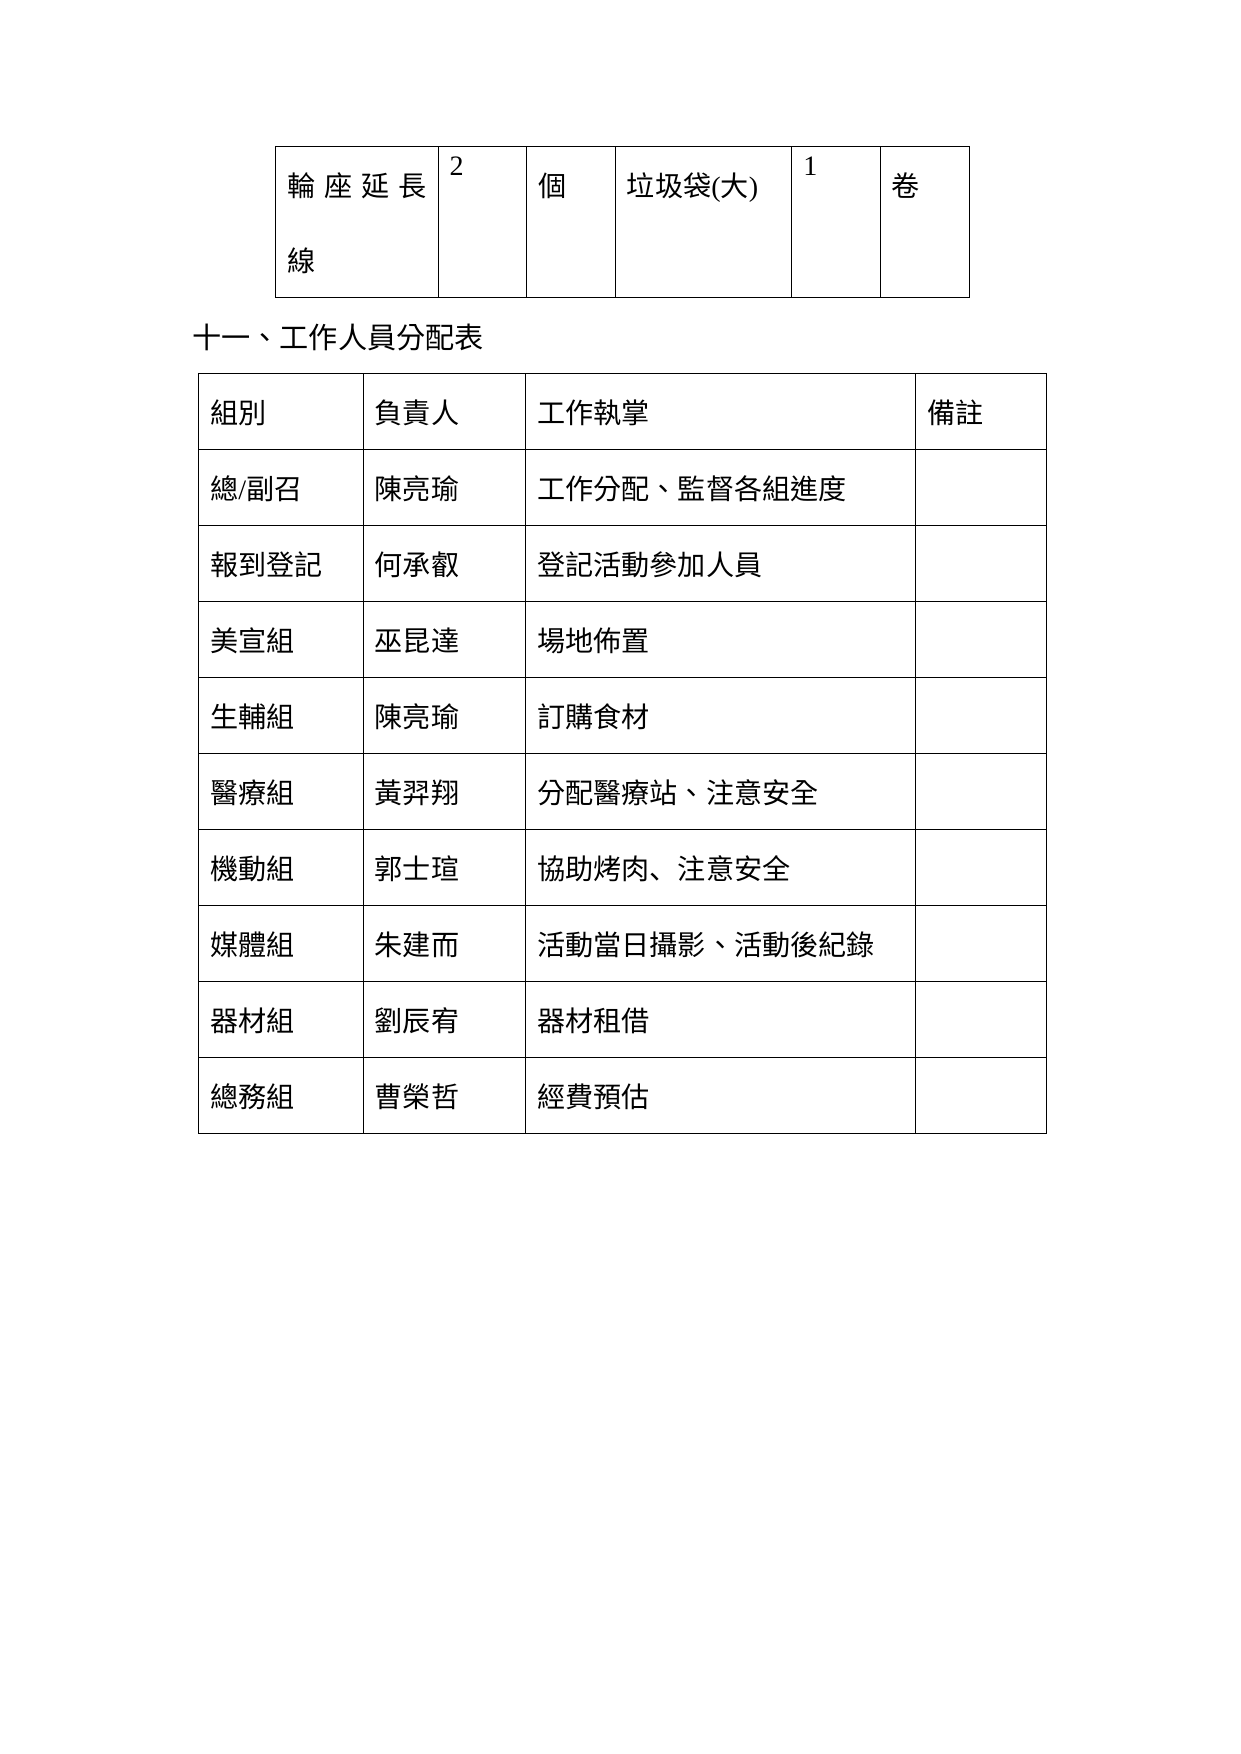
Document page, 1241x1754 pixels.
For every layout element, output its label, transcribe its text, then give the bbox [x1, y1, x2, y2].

table_cell [916, 754, 1046, 829]
table_cell [916, 602, 1046, 677]
table_cell 器材組 [199, 982, 363, 1057]
table_cell 機動組 [199, 830, 363, 905]
table_cell 醫療組 [199, 754, 363, 829]
table_cell 黃羿翔 [364, 754, 525, 829]
table_cell [916, 906, 1046, 981]
table_cell 登記活動參加人員 [526, 526, 915, 601]
table_cell [916, 982, 1046, 1057]
table_cell 生輔組 [199, 678, 363, 753]
table_cell 陳亮瑜 [364, 678, 525, 753]
table_cell 工作分配、監督各組進度 [526, 450, 915, 525]
table_cell 朱建而 [364, 906, 525, 981]
table_cell [916, 678, 1046, 753]
table_cell 器材租借 [526, 982, 915, 1057]
table_cell 2 [439, 147, 526, 297]
table_cell 媒體組 [199, 906, 363, 981]
table_cell 輪座延長線 [276, 147, 438, 297]
table_header 負責人 [364, 374, 525, 449]
table_cell 垃圾袋(大) [616, 147, 791, 297]
table_cell 美宣組 [199, 602, 363, 677]
table_cell 個 [527, 147, 615, 297]
table_cell 劉辰宥 [364, 982, 525, 1057]
table_cell 訂購食材 [526, 678, 915, 753]
table_header 組別 [199, 374, 363, 449]
table_cell 曹榮哲 [364, 1058, 525, 1133]
table_cell 協助烤肉、注意安全 [526, 830, 915, 905]
table_cell 總/副召 [199, 450, 363, 525]
table_cell 分配醫療站、注意安全 [526, 754, 915, 829]
table_cell [916, 1058, 1046, 1133]
table_cell 總務組 [199, 1058, 363, 1133]
table_cell 郭士瑄 [364, 830, 525, 905]
table_cell [916, 450, 1046, 525]
table_cell 報到登記 [199, 526, 363, 601]
table_cell 陳亮瑜 [364, 450, 525, 525]
text 十一、工作人員分配表 [192, 298, 1053, 373]
table_cell [916, 526, 1046, 601]
table_cell 經費預估 [526, 1058, 915, 1133]
table_cell 何承叡 [364, 526, 525, 601]
table_cell [916, 830, 1046, 905]
table_header 工作執掌 [526, 374, 915, 449]
table_cell 巫昆達 [364, 602, 525, 677]
table_cell 活動當日攝影、活動後紀錄 [526, 906, 915, 981]
table_cell 1 [792, 147, 880, 297]
table_cell 場地佈置 [526, 602, 915, 677]
table_cell 卷 [881, 147, 969, 297]
table_header 備註 [916, 374, 1046, 449]
